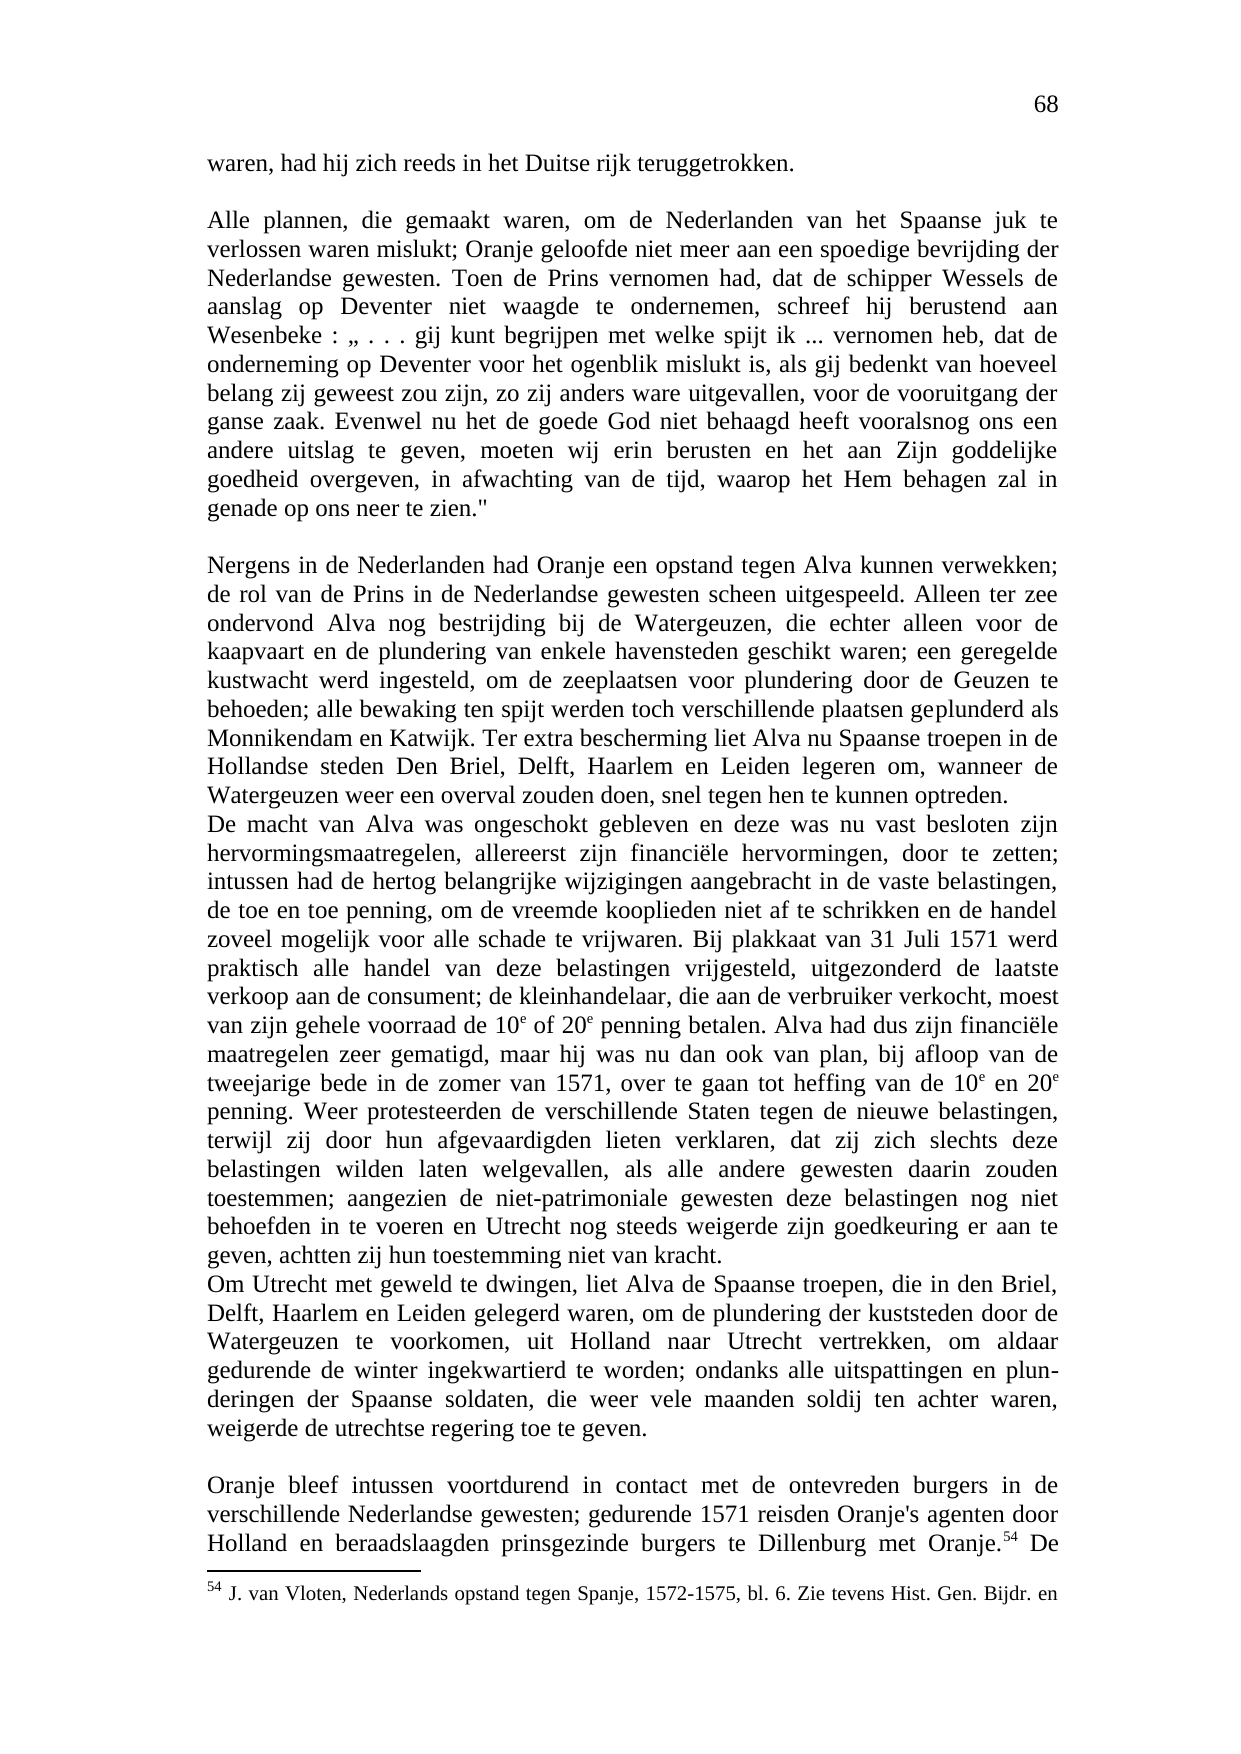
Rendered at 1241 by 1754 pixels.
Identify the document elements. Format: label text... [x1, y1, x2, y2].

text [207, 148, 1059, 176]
text Nergens in de Nederlanden had Oranje een opstand tegen Alva kunnen verwekken; de rol van de Prins in de Nederlandse gewesten scheen uitgespeeld. Alleen ter zee ondervond Alva nog bestrijding bij de Watergeuzen, die echter alleen voor de kaapvaart en de plundering van enkele havensteden geschikt waren; een geregelde kustwacht werd ingesteld, om de zeeplaatsen voor plundering door de Geuzen te behoeden; alle bewaking ten spijt werden toch verschillende plaatsen geplunderd als Monnikendam en Katwijk. Ter extra bescherming liet Alva nu Spaanse troepen in de Hollandse steden Den Briel, Delft, Haarlem en Leiden legeren om, wanneer de Watergeuzen weer een overval zouden doen, snel tegen hen te kunnen optreden. [207, 550, 1059, 809]
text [207, 1470, 1059, 1556]
text Om Utrecht met geweld te dwingen, liet Alva de Spaanse troepen, die in den Briel, Delft, Haarlem en Leiden gelegerd waren, om de plundering der kuststeden door de Watergeuzen te voorkomen, uit Holland naar Utrecht vertrekken, om aldaar gedurende de winter ingekwartierd te worden; ondanks alle uitspattingen en plunderingen der Spaanse soldaten, die weer vele maanden soldij ten achter waren, weigerde de utrechtse regering toe te geven. [207, 1269, 1059, 1441]
text Alle plannen, die gemaakt waren, om de Nederlanden van het Spaanse juk te verlossen waren mislukt; Oranje geloofde niet meer aan een spoedige bevrijding der Nederlandse gewesten. Toen de Prins vernomen had, dat de schipper Wessels de aanslag op Deventer niet waagde te ondernemen, schreef hij berustend aan Wesenbeke : „ . . . gij kunt begrijpen met welke spijt ik ... vernomen heb, dat de onderneming op Deventer voor het ogenblik mislukt is, als gij bedenkt van hoeveel belang zij geweest zou zijn, zo zij anders ware uitgevallen, voor de vooruitgang der ganse zaak. Evenwel nu het de goede God niet behaagd heeft vooralsnog ons een andere uitslag te geven, moeten wij erin berusten en het aan Zijn goddelijke goedheid overgeven, in afwachting van de tijd, waarop het Hem behagen zal in genade op ons neer te zien." [207, 205, 1059, 521]
text De macht van Alva was ongeschokt gebleven en deze was nu vast besloten zijn hervormingsmaatregelen, allereerst zijn financiële hervormingen, door te zetten; intussen had de hertog belangrijke wijzigingen aangebracht in de vaste belastingen, de toe en toe penning, om de vreemde kooplieden niet af te schrikken en de handel zoveel mogelijk voor alle schade te vrijwaren. Bij plakkaat van 31 Juli 1571 werd praktisch alle handel van deze belastingen vrijgesteld, uitgezonderd de laatste verkoop aan de consument; de kleinhandelaar, die aan de verbruiker verkocht, moest van zijn gehele voorraad de 10e of 20e penning betalen. Alva had dus zijn financiële maatregelen zeer gematigd, maar hij was nu dan ook van plan, bij afloop van de tweejarige bede in de zomer van 1571, over te gaan tot heffing van de 10e en 20e penning. Weer protesteerden de verschillende Staten tegen de nieuwe belastingen, terwijl zij door hun afgevaardigden lieten verklaren, dat zij zich slechts deze belastingen wilden laten welgevallen, als alle andere gewesten daarin zouden toestemmen; aangezien de niet-patrimoniale gewesten deze belastingen nog niet behoefden in te voeren en Utrecht nog steeds weigerde zijn goedkeuring er aan te geven, achtten zij hun toestemming niet van kracht. [207, 809, 1059, 1269]
